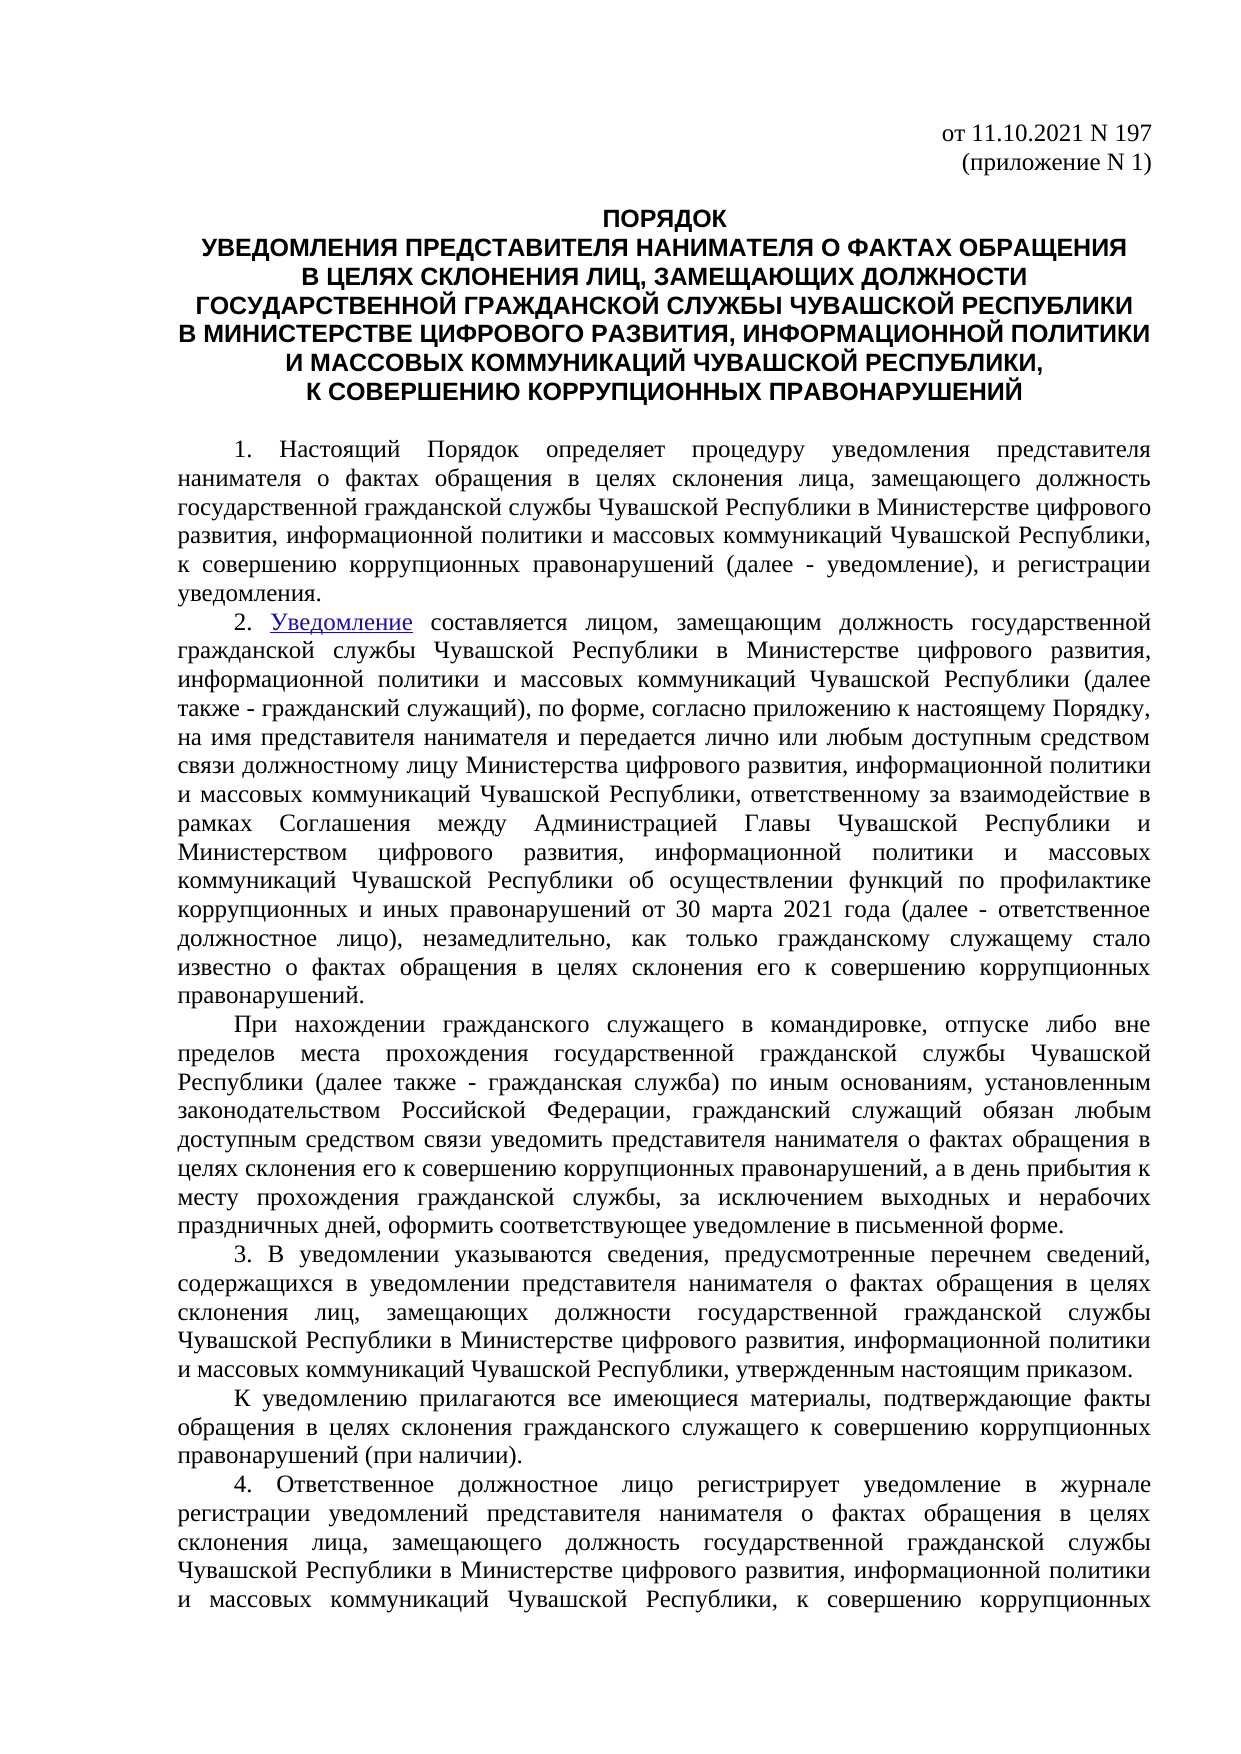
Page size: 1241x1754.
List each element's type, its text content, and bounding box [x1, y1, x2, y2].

text В ЦЕЛЯХ СКЛОНЕНИЯ ЛИЦ, ЗАМЕЩАЮЩИХ ДОЛЖНОСТИ [177, 262, 1152, 291]
text 2. Уведомление составляется лицом, замещающим должность государственной гражданской службы Чувашской Республики в Министерстве цифрового развития, информационной политики и массовых коммуникаций Чувашской Республики (далее также - гражданский служащий), по форме, согласно приложению к настоящему Порядку, на имя представителя нанимателя и передается лично или любым доступным средством связи должностному лицу Министерства цифрового развития, информационной политики и массовых коммуникаций Чувашской Республики, ответственному за взаимодействие в рамках Соглашения между Администрацией Главы Чувашской Республики и Министерством цифрового развития, информационной политики и массовых коммуникаций Чувашской Республики об осуществлении функций по профилактике коррупционных и иных правонарушений от 30 марта 2021 года (далее - ответственное должностное лицо), незамедлительно, как только гражданскому служащему стало известно о фактах обращения в целях склонения его к совершению коррупционных правонарушений. [177, 607, 1152, 1009]
text 3. В уведомлении указываются сведения, предусмотренные перечнем сведений, содержащихся в уведомлении представителя нанимателя о фактах обращения в целях склонения лиц, замещающих должности государственной гражданской службы Чувашской Республики в Министерстве цифрового развития, информационной политики и массовых коммуникаций Чувашской Республики, утвержденным настоящим приказом. [177, 1239, 1152, 1383]
text К СОВЕРШЕНИЮ КОРРУПЦИОННЫХ ПРАВОНАРУШЕНИЙ [177, 377, 1152, 406]
text ГОСУДАРСТВЕННОЙ ГРАЖДАНСКОЙ СЛУЖБЫ ЧУВАШСКОЙ РЕСПУБЛИКИ [177, 291, 1152, 319]
text УВЕДОМЛЕНИЯ ПРЕДСТАВИТЕЛЯ НАНИМАТЕЛЯ О ФАКТАХ ОБРАЩЕНИЯ [177, 233, 1152, 262]
text от 11.10.2021 N 197 [177, 118, 1152, 147]
text 1. Настоящий Порядок определяет процедуру уведомления представителя нанимателя о фактах обращения в целях склонения лица, замещающего должность государственной гражданской службы Чувашской Республики в Министерстве цифрового развития, информационной политики и массовых коммуникаций Чувашской Республики, к совершению коррупционных правонарушений (далее - уведомление), и регистрации уведомления. [177, 434, 1152, 607]
text При нахождении гражданского служащего в командировке, отпуске либо вне пределов места прохождения государственной гражданской службы Чувашской Республики (далее также - гражданская служба) по иным основаниям, установленным законодательством Российской Федерации, гражданский служащий обязан любым доступным средством связи уведомить представителя нанимателя о фактах обращения в целях склонения его к совершению коррупционных правонарушений, а в день прибытия к месту прохождения гражданской службы, за исключением выходных и нерабочих праздничных дней, оформить соответствующее уведомление в письменной форме. [177, 1009, 1152, 1239]
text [177, 1469, 1152, 1613]
text К уведомлению прилагаются все имеющиеся материалы, подтверждающие факты обращения в целях склонения гражданского служащего к совершению коррупционных правонарушений (при наличии). [177, 1383, 1152, 1469]
text ПОРЯДОК [177, 204, 1152, 233]
text (приложение N 1) [177, 147, 1152, 176]
text И МАССОВЫХ КОММУНИКАЦИЙ ЧУВАШСКОЙ РЕСПУБЛИКИ, [177, 348, 1152, 377]
text В МИНИСТЕРСТВЕ ЦИФРОВОГО РАЗВИТИЯ, ИНФОРМАЦИОННОЙ ПОЛИТИКИ [177, 319, 1152, 348]
